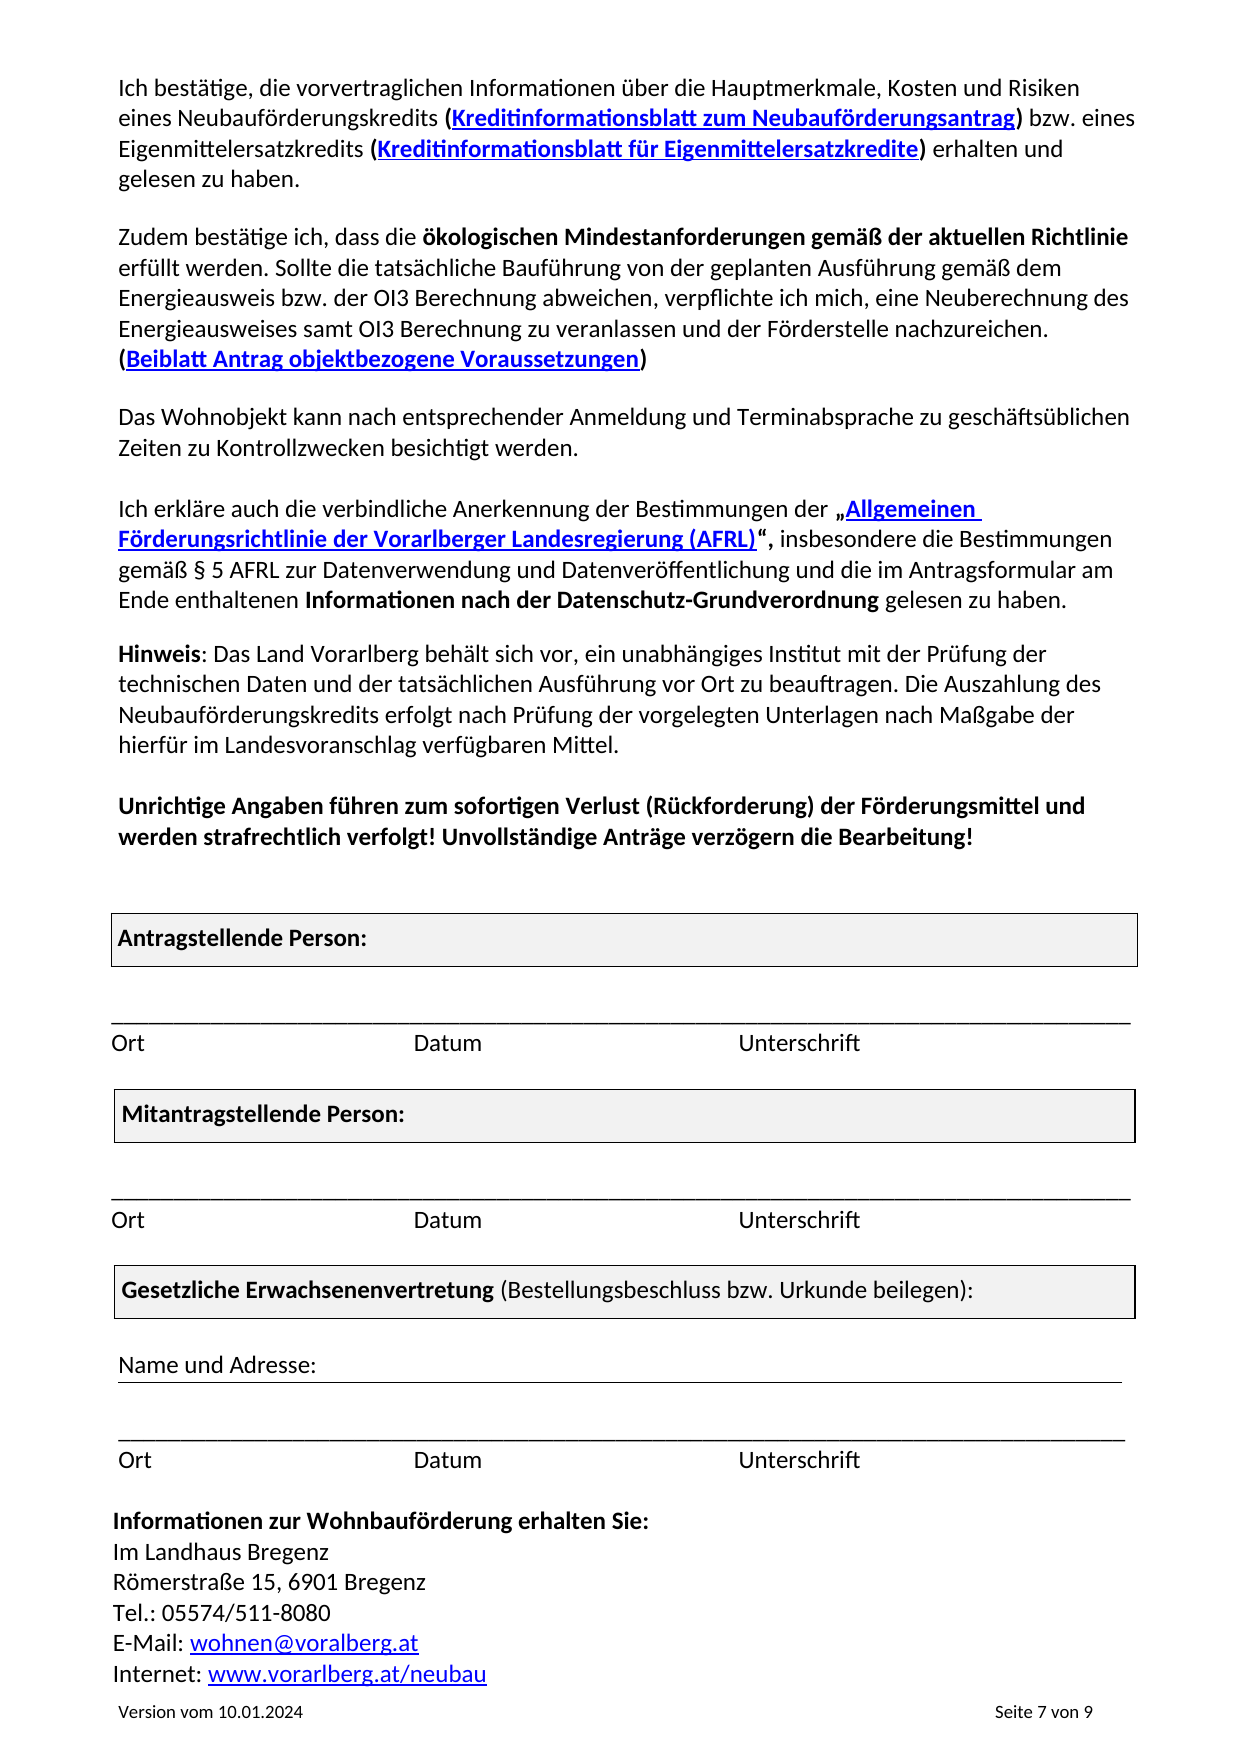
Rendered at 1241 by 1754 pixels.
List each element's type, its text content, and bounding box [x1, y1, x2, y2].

text Das Wohnobjekt kann nach entsprechender Anmeldung und Terminabsprache zu geschäftsüblichen Zeiten zu Kontrollzwecken besichtigt werden. [118, 401, 1138, 462]
text Internet: www.vorarlberg.at/neubau [113, 1658, 1164, 1688]
text __________________________________________________________________________________ Ort Datum Unterschrift [111, 997, 1209, 1058]
text Ich erkläre auch die verbindliche Anerkennung der Bestimmungen der „Allgemeinen Förderungsrichtlinie der Vorarlberger Landesregierung (AFRL)“, insbesondere die Bestimmungen gemäß § 5 AFRL zur Datenverwendung und Datenveröffentlichung und die im Antragsformular am Ende enthaltenen Informationen nach der Datenschutz-Grundverordnung gelesen zu haben. [118, 493, 1164, 615]
text _________________________________________________________________________________ Ort Datum Unterschrift [118, 1414, 1164, 1475]
text Name und Adresse: [118, 1349, 1122, 1382]
table_header Mitantragstellende Person: [115, 1090, 1134, 1142]
text E-Mail: wohnen@voralberg.at [113, 1627, 1164, 1658]
text Im Landhaus Bregenz [113, 1536, 1164, 1566]
text Tel.: 05574/511-8080 [113, 1597, 1164, 1627]
text Informationen zur Wohnbauförderung erhalten Sie: [113, 1505, 1164, 1536]
text __________________________________________________________________________________ Ort Datum Unterschrift [111, 1173, 1209, 1234]
text Hinweis: Das Land Vorarlberg behält sich vor, ein unabhängiges Institut mit der Prüfung der technischen Daten und der tatsächlichen Ausführung vor Ort zu beauftragen. Die Auszahlung des Neubauförderungskredits erfolgt nach Prüfung der vorgelegten Unterlagen nach Maßgabe der hierfür im Landesvoranschlag verfügbaren Mittel. [118, 638, 1138, 760]
table_header Antragstellende Person: [112, 914, 1137, 966]
text Römerstraße 15, 6901 Bregenz [113, 1566, 1164, 1597]
text Zudem bestätige ich, dass die ökologischen Mindestanforderungen gemäß der aktuellen Richtlinie erfüllt werden. Sollte die tatsächliche Bauführung von der geplanten Ausführung gemäß dem Energieausweis bzw. der OI3 Berechnung abweichen, verpflichte ich mich, eine Neuberechnung des Energieausweises samt OI3 Berechnung zu veranlassen und der Förderstelle nachzureichen. (Beiblatt Antrag objektbezogene Voraussetzungen) [118, 221, 1138, 374]
text Unrichtige Angaben führen zum sofortigen Verlust (Rückforderung) der Förderungsmittel und werden strafrechtlich verfolgt! Unvollständige Anträge verzögern die Bearbeitung! [118, 790, 1138, 851]
table_header Gesetzliche Erwachsenenvertretung (Bestellungsbeschluss bzw. Urkunde beilegen): [115, 1266, 1134, 1318]
text Ich bestätige, die vorvertraglichen Informationen über die Hauptmerkmale, Kosten und Risiken eines Neubauförderungskredits (Kreditinformationsblatt zum Neubauförderungsantrag) bzw. eines Eigenmittelersatzkredits (Kreditinformationsblatt für Eigenmittelersatzkredite) erhalten und gelesen zu haben. [118, 72, 1138, 194]
